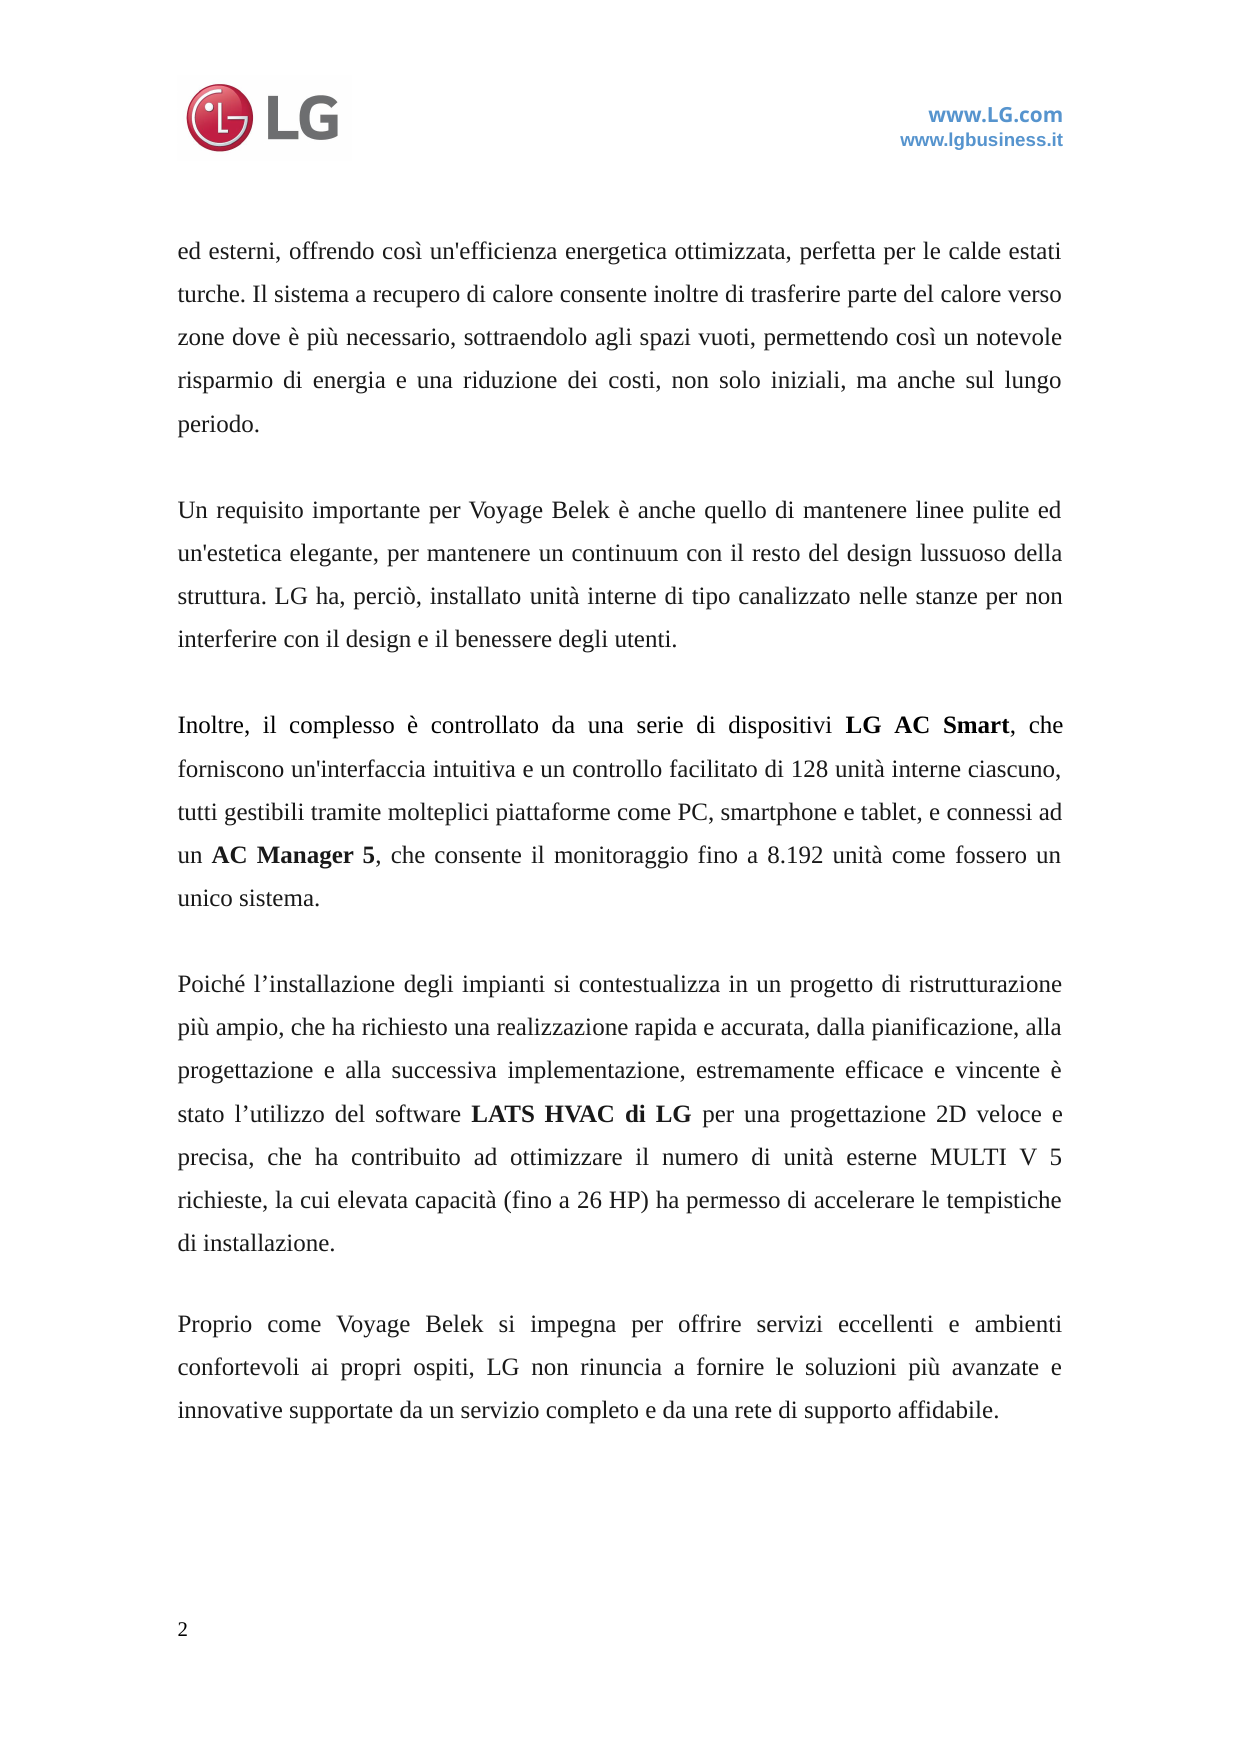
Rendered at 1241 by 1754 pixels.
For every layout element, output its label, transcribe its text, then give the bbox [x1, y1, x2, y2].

text Proprio come Voyage Belek si impegna per offrire servizi eccellenti e ambienti confortevoli ai propri ospiti, LG non rinuncia a fornire le soluzioni più avanzate e innovative supportate da un servizio completo e da una rete di supporto affidabile. [177, 1309, 1063, 1424]
text Poiché l’installazione degli impianti si contestualizza in un progetto di ristrutturazione più ampio, che ha richiesto una realizzazione rapida e accurata, dalla pianificazione, alla progettazione e alla successiva implementazione, estremamente efficace e vincente è stato l’utilizzo del software LATS HVAC di LG per una progettazione 2D veloce e precisa, che ha contribuito ad ottimizzare il numero di unità esterne MULTI V 5 richieste, la cui elevata capacità (fino a 26 HP) ha permesso di accelerare le tempistiche di installazione. [177, 969, 1063, 1257]
text Inoltre, il complesso è controllato da una serie di dispositivi LG AC Smart, che forniscono un'interfaccia intuitiva e un controllo facilitato di 128 unità interne ciascuno, tutti gestibili tramite molteplici piattaforme come PC, smartphone e tablet, e connessi ad un AC Manager 5, che consente il monitoraggio fino a 8.192 unità come fossero un unico sistema. [177, 711, 1063, 912]
text Un requisito importante per Voyage Belek è anche quello di mantenere linee pulite ed un'estetica elegante, per mantenere un continuum con il resto del design lussuoso della struttura. LG ha, perciò, installato unità interne di tipo canalizzato nelle stanze per non interferire con il design e il benessere degli utenti. [177, 495, 1063, 653]
picture [177, 75, 352, 161]
